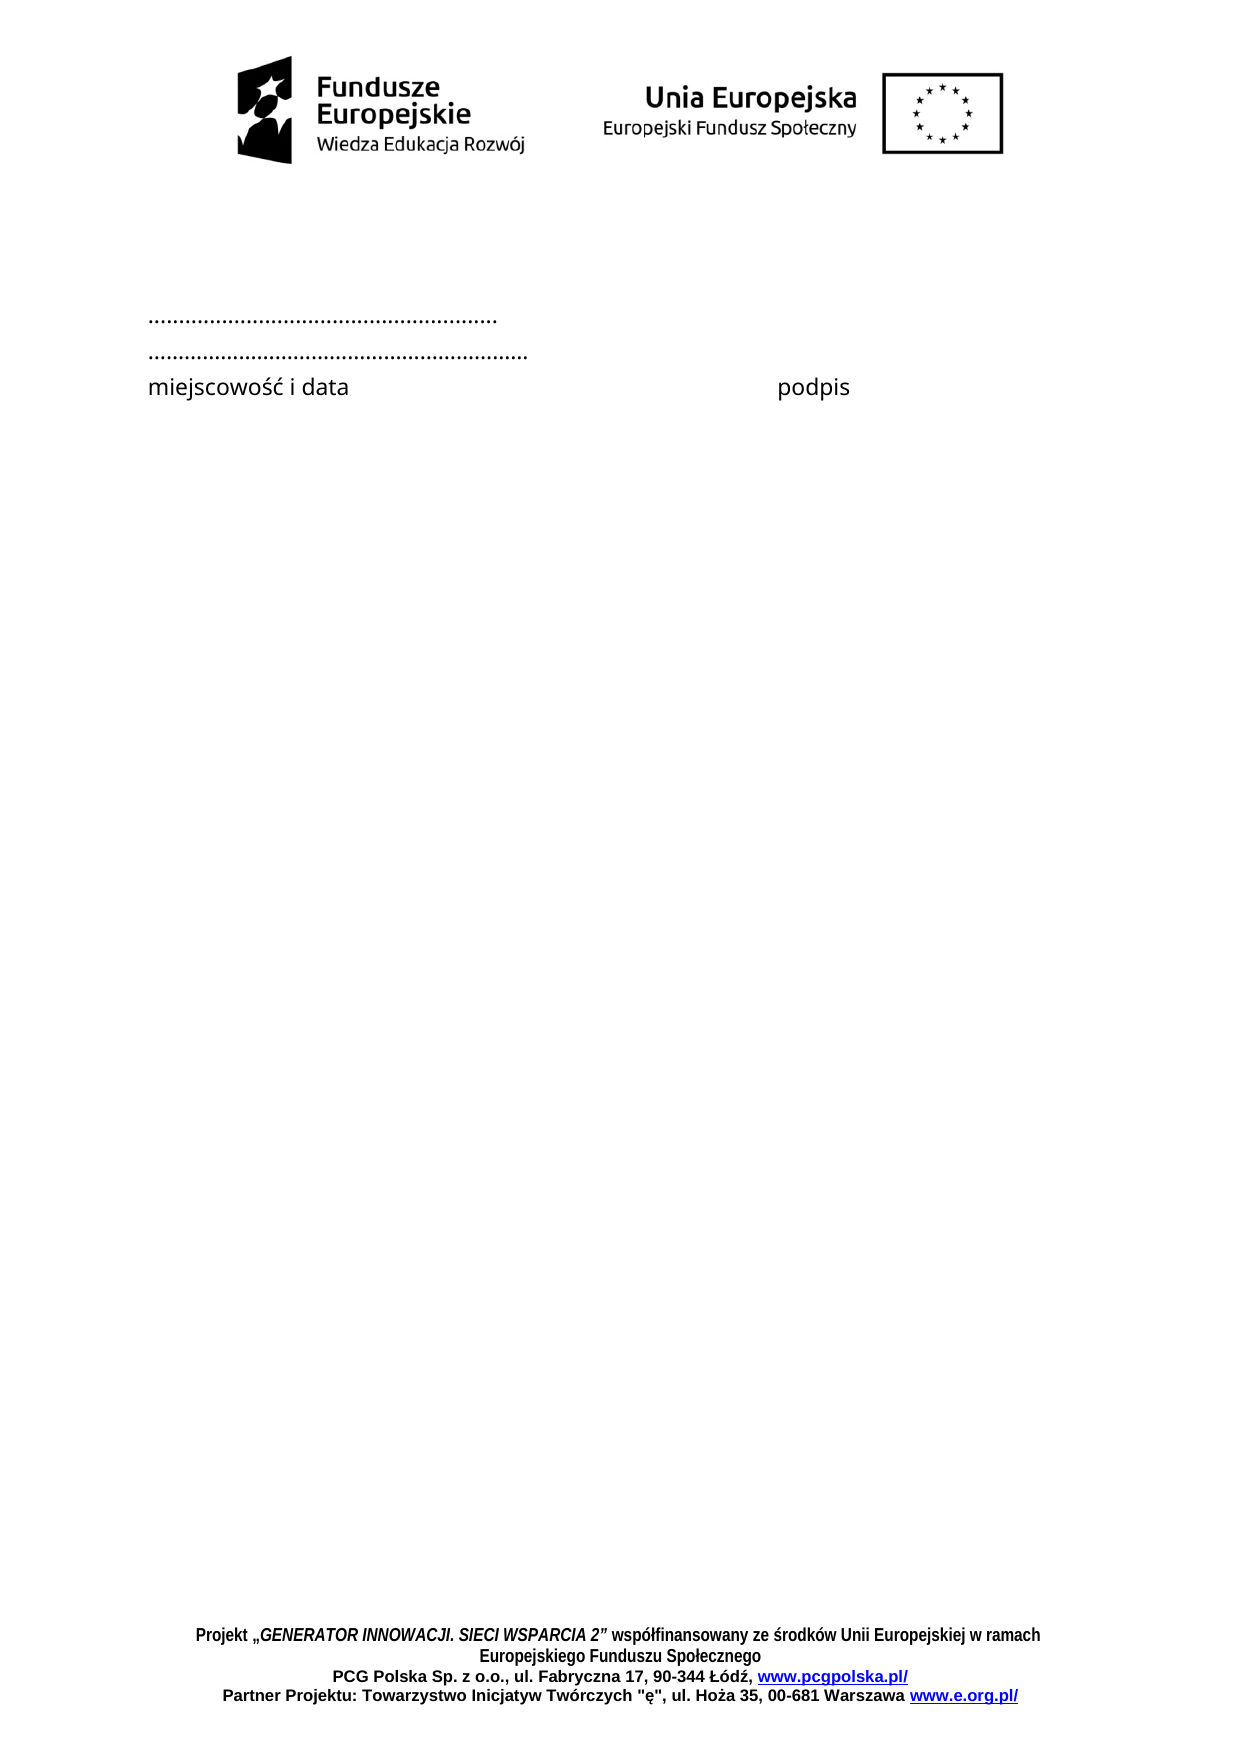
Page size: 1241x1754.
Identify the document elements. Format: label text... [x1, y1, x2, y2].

text ......................................................... ……………………………………………………… [148, 299, 1030, 366]
text miejscowość i data podpis [148, 371, 1092, 402]
picture [211, 29, 1029, 191]
